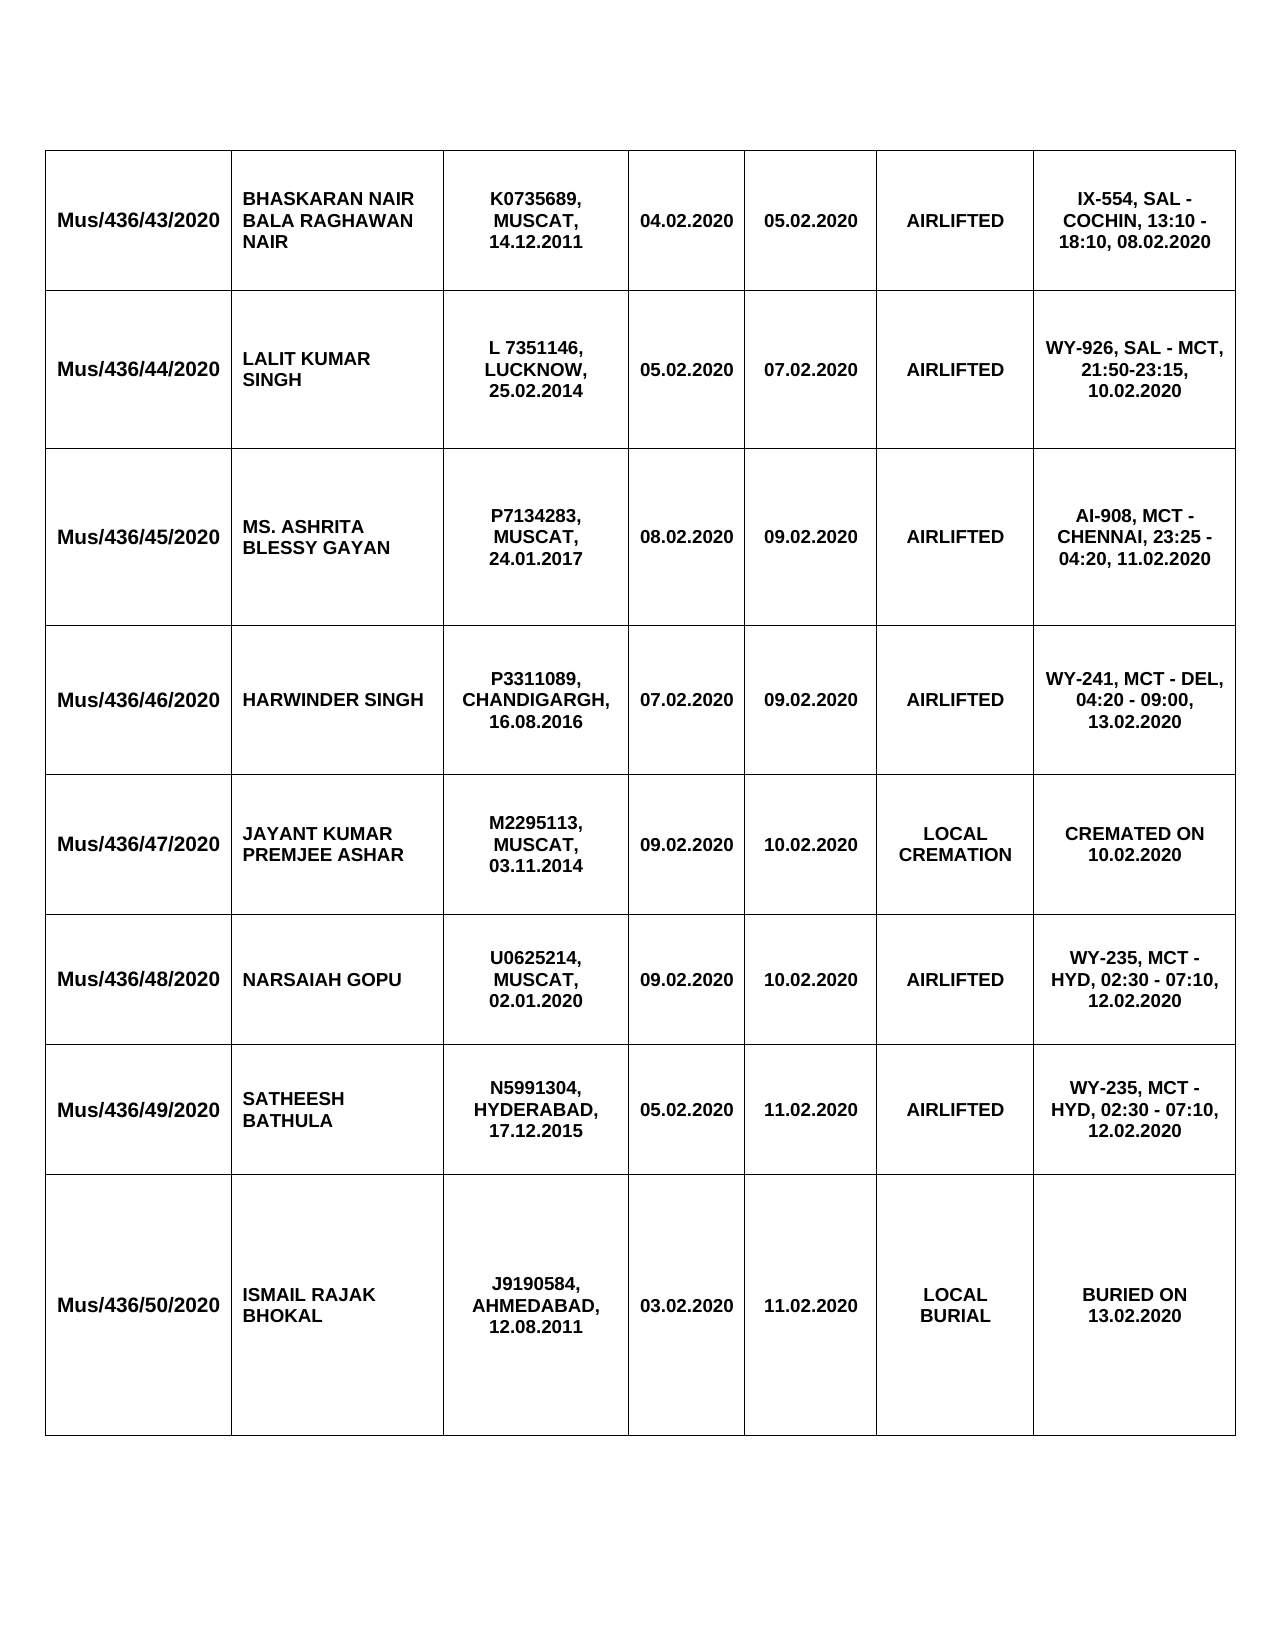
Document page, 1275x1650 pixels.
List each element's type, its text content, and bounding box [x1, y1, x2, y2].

table_cell 11.02.2020 [745, 1045, 876, 1174]
table_cell WY-235, MCT - HYD, 02:30 - 07:10, 12.02.2020 [1034, 1045, 1235, 1174]
table_cell AIRLIFTED [877, 915, 1033, 1044]
table_cell ISMAIL RAJAK BHOKAL [232, 1175, 443, 1435]
table_cell Mus/436/48/2020 [46, 915, 231, 1044]
table_cell Mus/436/46/2020 [46, 626, 231, 774]
table_cell AIRLIFTED [877, 449, 1033, 625]
table_cell 09.02.2020 [629, 775, 744, 913]
table_cell 05.02.2020 [745, 151, 876, 289]
table_cell LOCAL CREMATION [877, 775, 1033, 913]
table_cell Mus/436/45/2020 [46, 449, 231, 625]
table_cell Mus/436/47/2020 [46, 775, 231, 913]
table_cell 05.02.2020 [629, 1045, 744, 1174]
table_cell AIRLIFTED [877, 291, 1033, 448]
table_cell AIRLIFTED [877, 626, 1033, 774]
table_cell 03.02.2020 [629, 1175, 744, 1435]
table_cell 08.02.2020 [629, 449, 744, 625]
table_cell 05.02.2020 [629, 291, 744, 448]
table_cell SATHEESH BATHULA [232, 1045, 443, 1174]
table_cell Mus/436/50/2020 [46, 1175, 231, 1435]
table_cell J9190584, AHMEDABAD, 12.08.2011 [444, 1175, 628, 1435]
table_cell WY-235, MCT - HYD, 02:30 - 07:10, 12.02.2020 [1034, 915, 1235, 1044]
table_cell 10.02.2020 [745, 775, 876, 913]
table_cell L 7351146, LUCKNOW, 25.02.2014 [444, 291, 628, 448]
table_cell U0625214, MUSCAT, 02.01.2020 [444, 915, 628, 1044]
table_cell WY-926, SAL - MCT, 21:50-23:15, 10.02.2020 [1034, 291, 1235, 448]
table_cell 10.02.2020 [745, 915, 876, 1044]
table_cell 09.02.2020 [629, 915, 744, 1044]
table_cell AI-908, MCT - CHENNAI, 23:25 - 04:20, 11.02.2020 [1034, 449, 1235, 625]
table_cell Mus/436/49/2020 [46, 1045, 231, 1174]
table_cell 04.02.2020 [629, 151, 744, 289]
table_cell WY-241, MCT - DEL, 04:20 - 09:00, 13.02.2020 [1034, 626, 1235, 774]
table_cell BHASKARAN NAIR BALA RAGHAWAN NAIR [232, 151, 443, 289]
table_cell 07.02.2020 [745, 291, 876, 448]
table_cell 11.02.2020 [745, 1175, 876, 1435]
table_cell NARSAIAH GOPU [232, 915, 443, 1044]
table_cell 09.02.2020 [745, 449, 876, 625]
table_cell AIRLIFTED [877, 151, 1033, 289]
table_cell N5991304, HYDERABAD, 17.12.2015 [444, 1045, 628, 1174]
table_cell HARWINDER SINGH [232, 626, 443, 774]
table_cell P3311089, CHANDIGARGH, 16.08.2016 [444, 626, 628, 774]
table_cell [1034, 1175, 1235, 1435]
table_cell 07.02.2020 [629, 626, 744, 774]
table_cell Mus/436/43/2020 [46, 151, 231, 289]
table_cell Mus/436/44/2020 [46, 291, 231, 448]
table_cell M2295113, MUSCAT, 03.11.2014 [444, 775, 628, 913]
table_cell LALIT KUMAR SINGH [232, 291, 443, 448]
table_cell JAYANT KUMAR PREMJEE ASHAR [232, 775, 443, 913]
table_cell 09.02.2020 [745, 626, 876, 774]
table_cell CREMATED ON 10.02.2020 [1034, 775, 1235, 913]
table_cell MS. ASHRITA BLESSY GAYAN [232, 449, 443, 625]
table_cell AIRLIFTED [877, 1045, 1033, 1174]
table_cell LOCAL BURIAL [877, 1175, 1033, 1435]
table_cell P7134283, MUSCAT, 24.01.2017 [444, 449, 628, 625]
table_cell K0735689, MUSCAT, 14.12.2011 [444, 151, 628, 289]
table_cell IX-554, SAL - COCHIN, 13:10 - 18:10, 08.02.2020 [1034, 151, 1235, 289]
